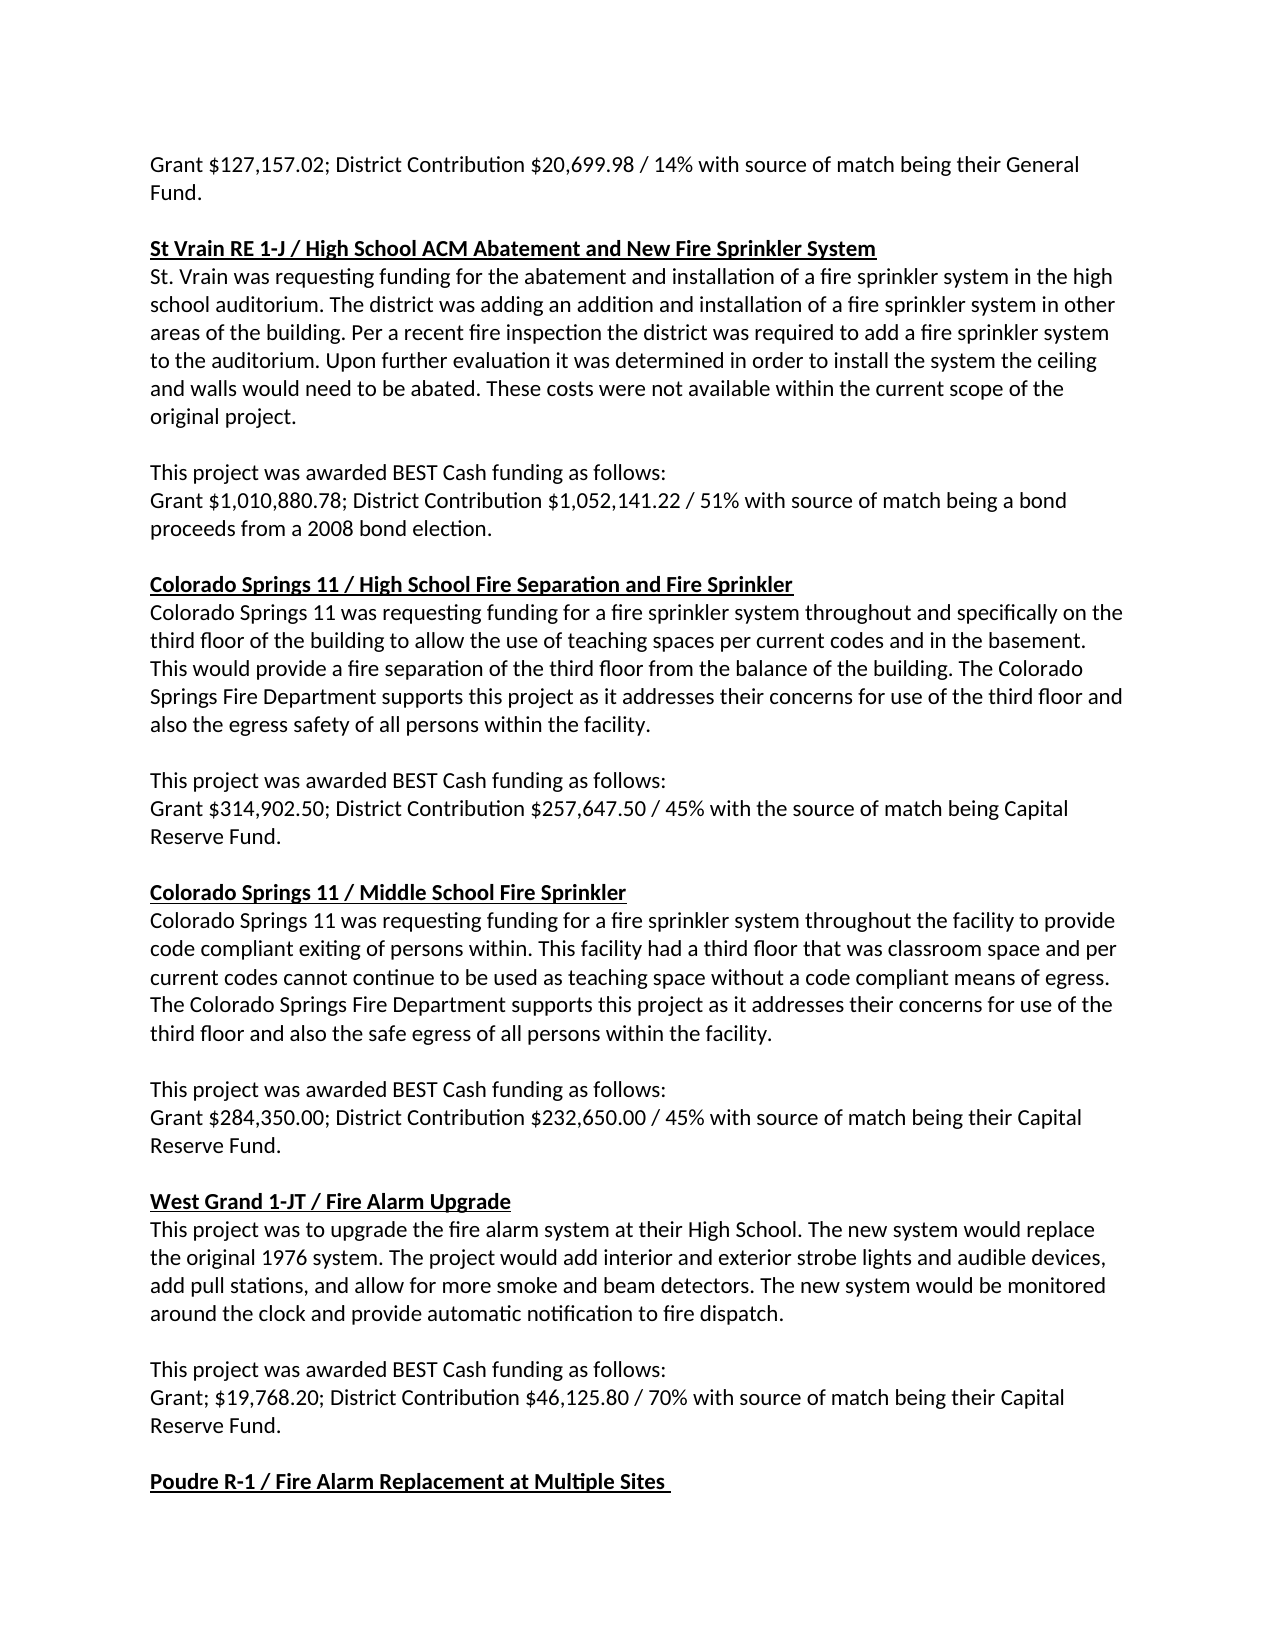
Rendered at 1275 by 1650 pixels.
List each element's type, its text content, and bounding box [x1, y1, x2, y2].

text This project was awarded BEST Cash funding as follows: [150, 1355, 1125, 1383]
text This project was awarded BEST Cash funding as follows: [150, 766, 1125, 794]
text Grant $314,902.50; District Contribution $257,647.50 / 45% with the source of match being Capital Reserve Fund. [150, 794, 1125, 851]
text West Grand 1-JT / Fire Alarm Upgrade [150, 1187, 1125, 1215]
text Grant $127,157.02; District Contribution $20,699.98 / 14% with source of match being their General Fund. [150, 150, 1125, 206]
text St. Vrain was requesting funding for the abatement and installation of a fire sprinkler system in the high school auditorium. The district was adding an addition and installation of a fire sprinkler system in other areas of the building. Per a recent fire inspection the district was required to add a fire sprinkler system to the auditorium. Upon further evaluation it was determined in order to install the system the ceiling and walls would need to be abated. These costs were not available within the current scope of the original project. [150, 262, 1125, 430]
text St Vrain RE 1-J / High School ACM Abatement and New Fire Sprinkler System [150, 234, 1125, 262]
text Grant $1,010,880.78; District Contribution $1,052,141.22 / 51% with source of match being a bond proceeds from a 2008 bond election. [150, 486, 1125, 542]
text This project was to upgrade the fire alarm system at their High School. The new system would replace the original 1976 system. The project would add interior and exterior strobe lights and audible devices, add pull stations, and allow for more smoke and beam detectors. The new system would be monitored around the clock and provide automatic notification to fire dispatch. [150, 1215, 1125, 1327]
text Poudre R-1 / Fire Alarm Replacement at Multiple Sites [150, 1467, 1125, 1495]
text This project was awarded BEST Cash funding as follows: [150, 458, 1125, 486]
text Colorado Springs 11 was requesting funding for a fire sprinkler system throughout the facility to provide code compliant exiting of persons within. This facility had a third floor that was classroom space and per current codes cannot continue to be used as teaching space without a code compliant means of egress. The Colorado Springs Fire Department supports this project as it addresses their concerns for use of the third floor and also the safe egress of all persons within the facility. [150, 907, 1125, 1047]
text Grant $284,350.00; District Contribution $232,650.00 / 45% with source of match being their Capital Reserve Fund. [150, 1103, 1125, 1159]
text Colorado Springs 11 / Middle School Fire Sprinkler [150, 878, 1125, 907]
text This project was awarded BEST Cash funding as follows: [150, 1075, 1125, 1103]
text Colorado Springs 11 / High School Fire Separation and Fire Sprinkler [150, 570, 1125, 598]
text Grant; $19,768.20; District Contribution $46,125.80 / 70% with source of match being their Capital Reserve Fund. [150, 1383, 1125, 1439]
text Colorado Springs 11 was requesting funding for a fire sprinkler system throughout and specifically on the third floor of the building to allow the use of teaching spaces per current codes and in the basement. This would provide a fire separation of the third floor from the balance of the building. The Colorado Springs Fire Department supports this project as it addresses their concerns for use of the third floor and also the egress safety of all persons within the facility. [150, 598, 1125, 738]
